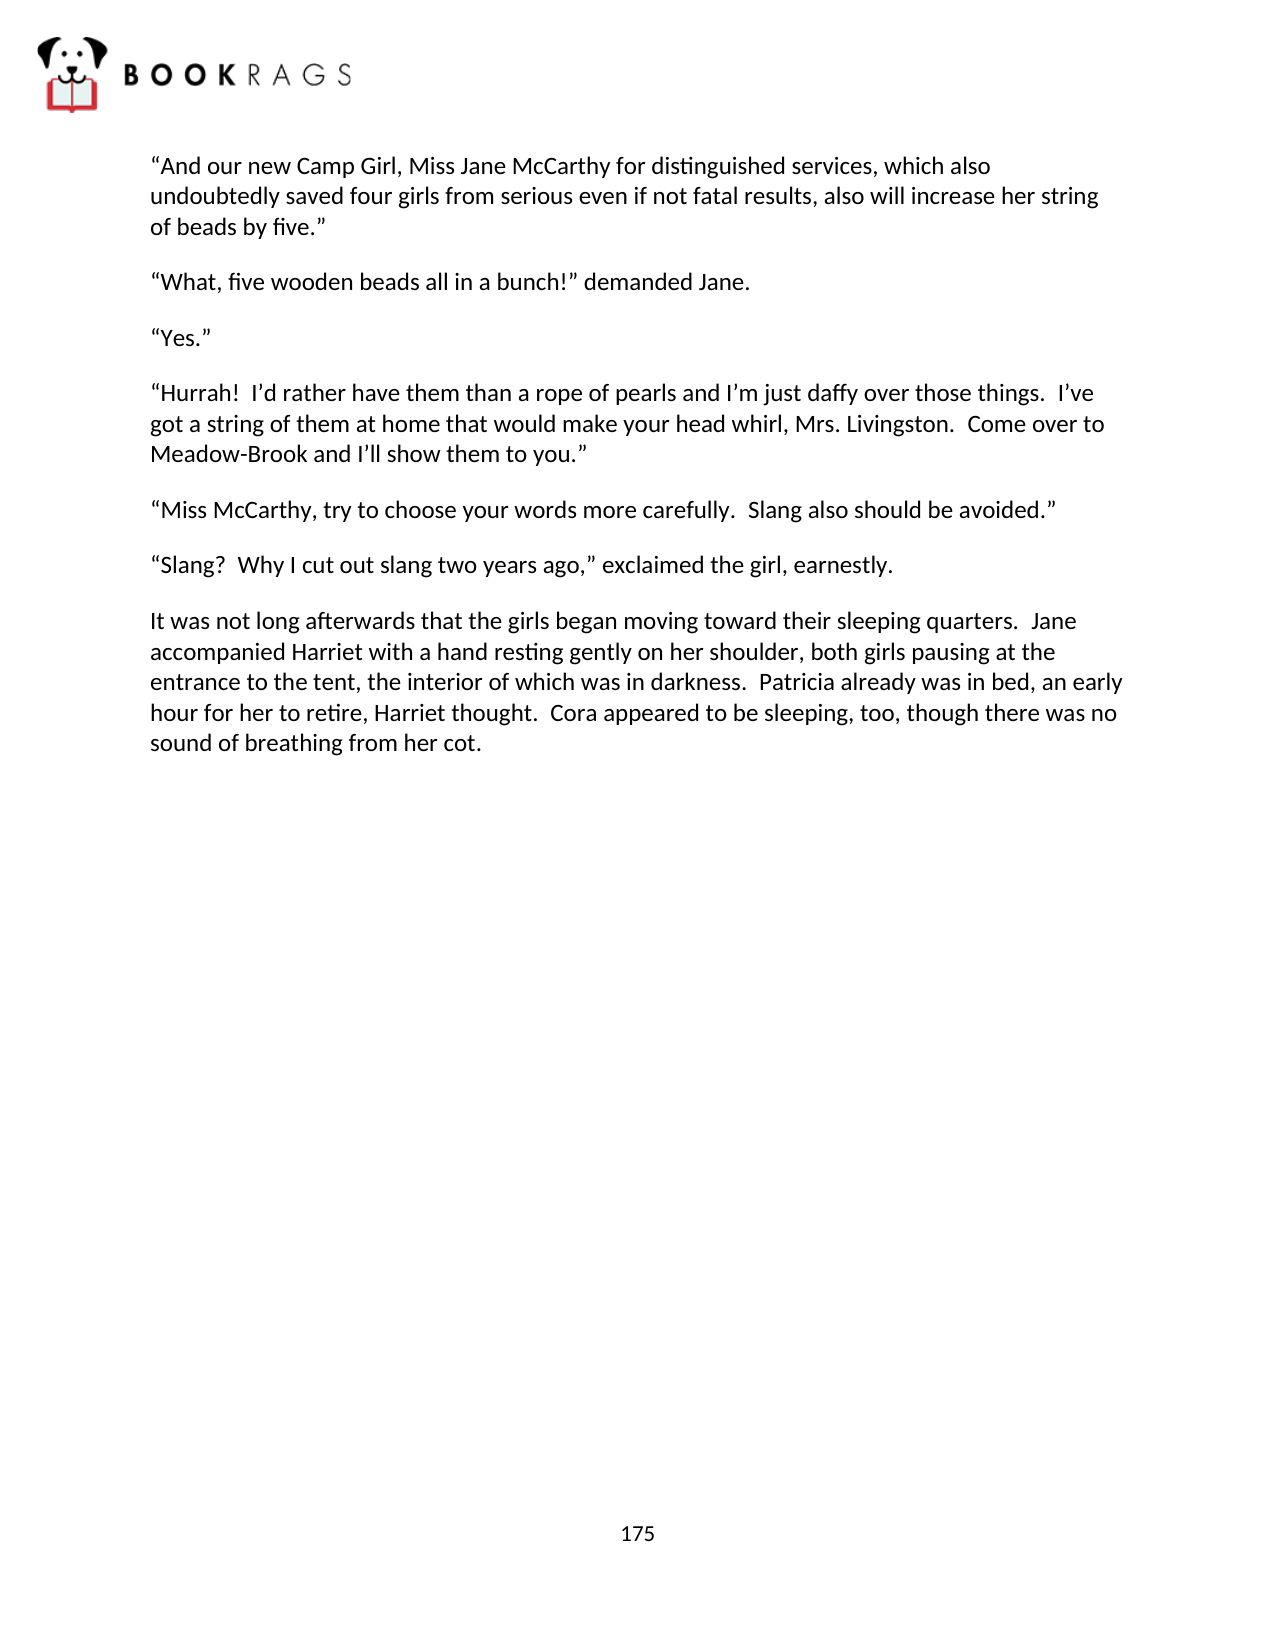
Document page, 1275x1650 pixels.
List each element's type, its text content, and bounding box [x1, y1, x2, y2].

picture [37, 37, 351, 113]
text “Miss McCarthy, try to choose your words more carefully. Slang also should be avoided.” [150, 494, 1125, 525]
text “Hurrah! I’d rather have them than a rope of pearls and I’m just daffy over those things. I’ve got a string of them at home that would make your head whirl, Mrs. Livingston. Come over to Meadow-Brook and I’ll show them to you.” [150, 378, 1125, 469]
text “And our new Camp Girl, Miss Jane McCarthy for distinguished services, which also undoubtedly saved four girls from serious even if not fatal results, also will increase her string of beads by five.” [150, 150, 1125, 242]
text “Yes.” [150, 322, 1125, 353]
text “Slang? Why I cut out slang two years ago,” exclaimed the girl, earnestly. [150, 550, 1125, 580]
text “What, five wooden beads all in a bunch!” demanded Jane. [150, 267, 1125, 297]
text It was not long afterwards that the girls began moving toward their sleeping quarters. Jane accompanied Harriet with a hand resting gently on her shoulder, both girls pausing at the entrance to the tent, the interior of which was in darkness. Patricia already was in bed, an early hour for her to retire, Harriet thought. Cora appeared to be sleeping, too, though there was no sound of breathing from her cot. [150, 605, 1125, 758]
